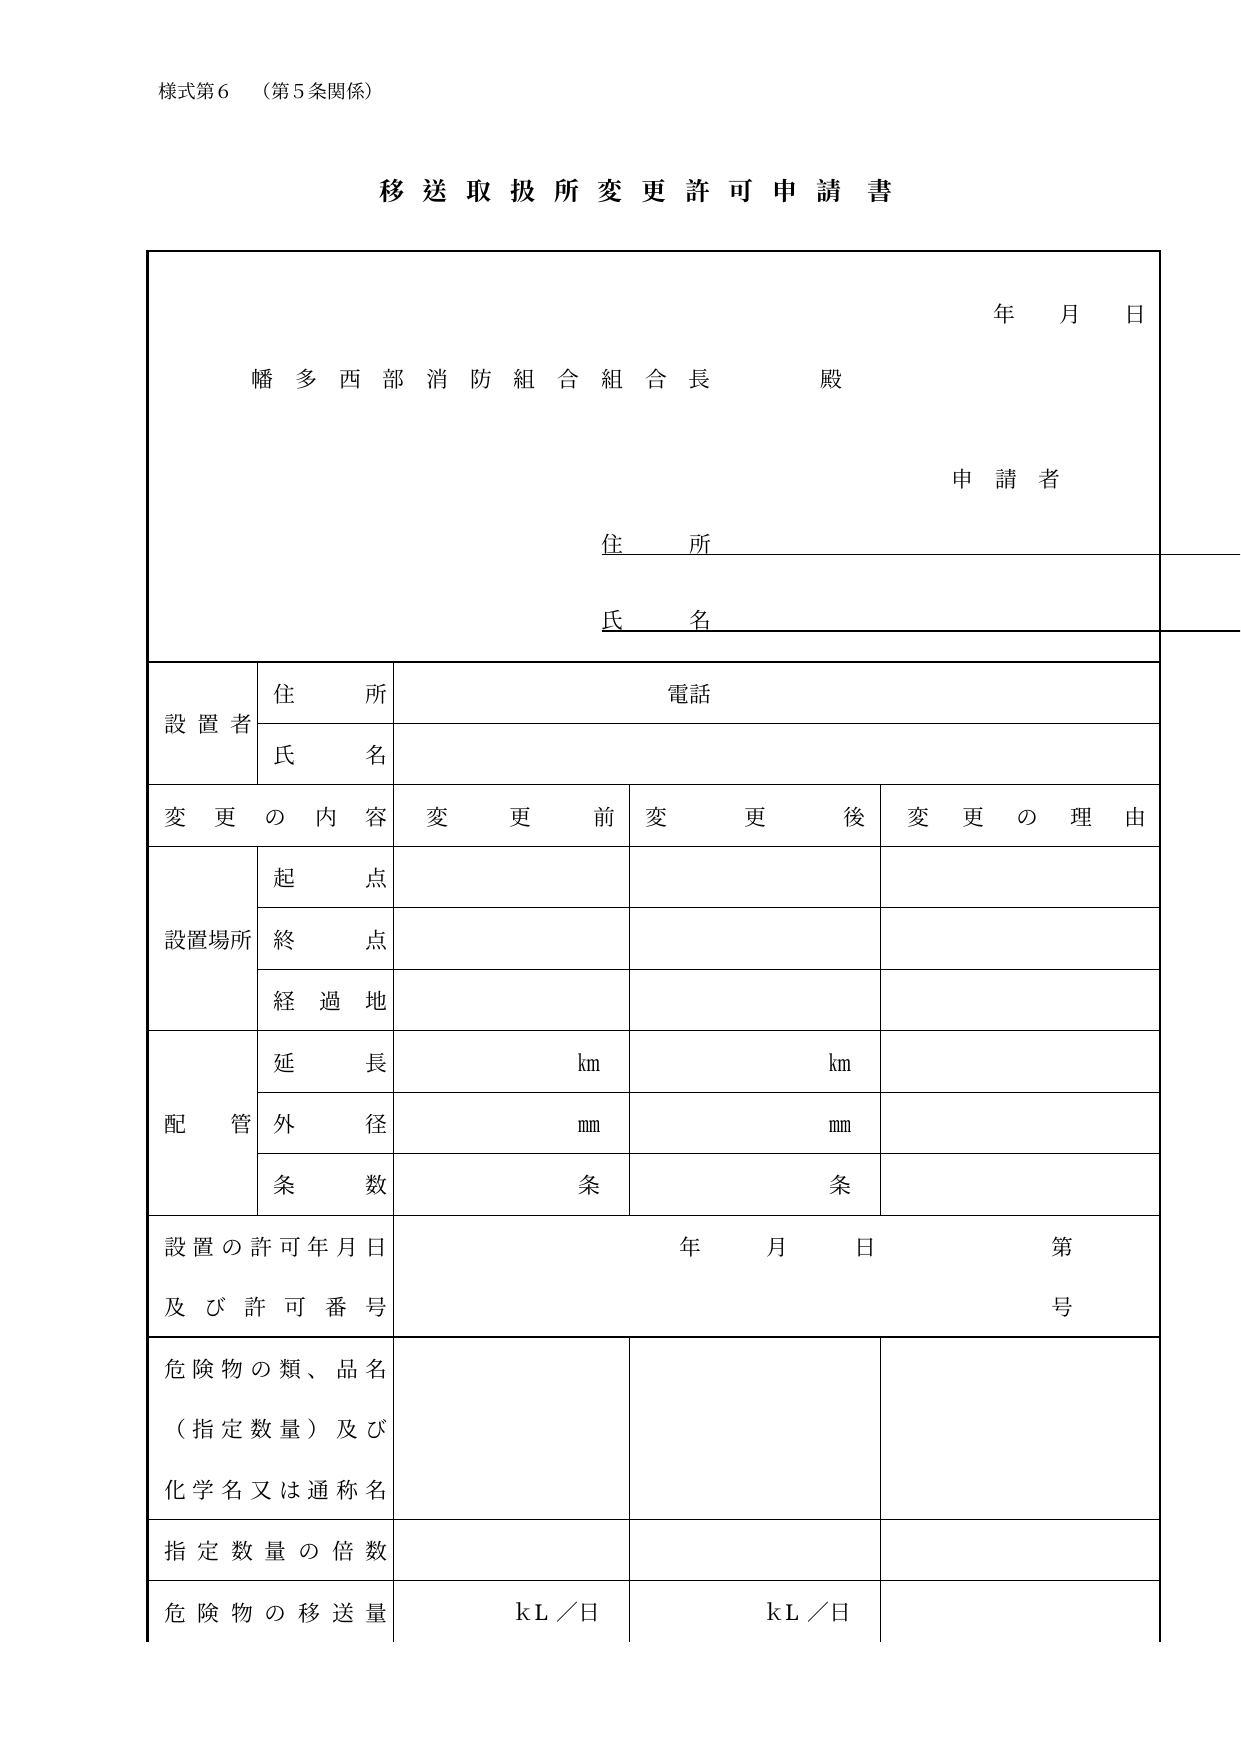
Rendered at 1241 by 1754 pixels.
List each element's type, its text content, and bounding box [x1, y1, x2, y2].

table_cell 条 数 [258, 1154, 393, 1214]
table_cell ㎞ [394, 1031, 629, 1092]
table_cell [630, 970, 880, 1030]
table_cell 危険物の移送量 [149, 1581, 393, 1642]
table_cell [630, 847, 880, 907]
table_cell ㎜ [630, 1093, 880, 1153]
table_cell 変更の理由 [881, 785, 1159, 846]
table_cell 変更後 [630, 785, 880, 846]
text 移送取扱所変更許可申請書 [142, 159, 1148, 220]
table_cell 危険物の類、品名 （指定数量）及び 化学名又は通称名 [149, 1338, 393, 1519]
table_cell 氏 名 [258, 724, 393, 784]
table_cell ㎜ [394, 1093, 629, 1153]
table_cell [630, 1338, 880, 1519]
table_cell [394, 847, 629, 907]
table_cell [881, 908, 1159, 969]
table_cell ㎞ [630, 1031, 880, 1092]
table_cell 変更前 [394, 785, 629, 846]
table_cell 設置者 [149, 663, 257, 784]
table_cell [881, 1581, 1159, 1642]
table_cell [881, 1031, 1159, 1092]
table_cell 指定数量の倍数 [149, 1520, 393, 1580]
table_cell [881, 1154, 1159, 1214]
table_cell 年 月 日 第 号 [394, 1216, 1159, 1336]
table_cell 条 [630, 1154, 880, 1214]
table_cell 住 所 [258, 663, 393, 723]
table_cell [394, 1338, 629, 1519]
table_cell [630, 1520, 880, 1580]
table_cell 電話 [394, 663, 1159, 723]
table_cell 終 点 [258, 908, 393, 969]
table_cell [881, 847, 1159, 907]
table_cell [630, 908, 880, 969]
table_cell [394, 1520, 629, 1580]
table_header 年 月 日 幡多西部消防組合組合長 殿 申請者 住 所 （電話 ） 氏 名 [149, 252, 1159, 661]
table_cell 延 長 [258, 1031, 393, 1092]
table_cell [881, 1093, 1159, 1153]
table_cell 経 過 地 [258, 970, 393, 1030]
table_cell 起 点 [258, 847, 393, 907]
table_cell [394, 970, 629, 1030]
table_cell 条 [394, 1154, 629, 1214]
table_cell 変更の内容 [149, 785, 393, 846]
table_cell [881, 1520, 1159, 1580]
table_cell 設置の許可年月日 及び許可番号 [149, 1216, 393, 1336]
table_cell ｋL／日 [630, 1581, 880, 1642]
table_cell [394, 724, 1159, 784]
table_cell ｋL／日 [394, 1581, 629, 1642]
table_cell [881, 1338, 1159, 1519]
table_cell 配 管 [149, 1031, 257, 1214]
table_cell 設置場所 [149, 847, 257, 1030]
table_cell 外 径 [258, 1093, 393, 1153]
table_cell [394, 908, 629, 969]
table_cell [881, 970, 1159, 1030]
